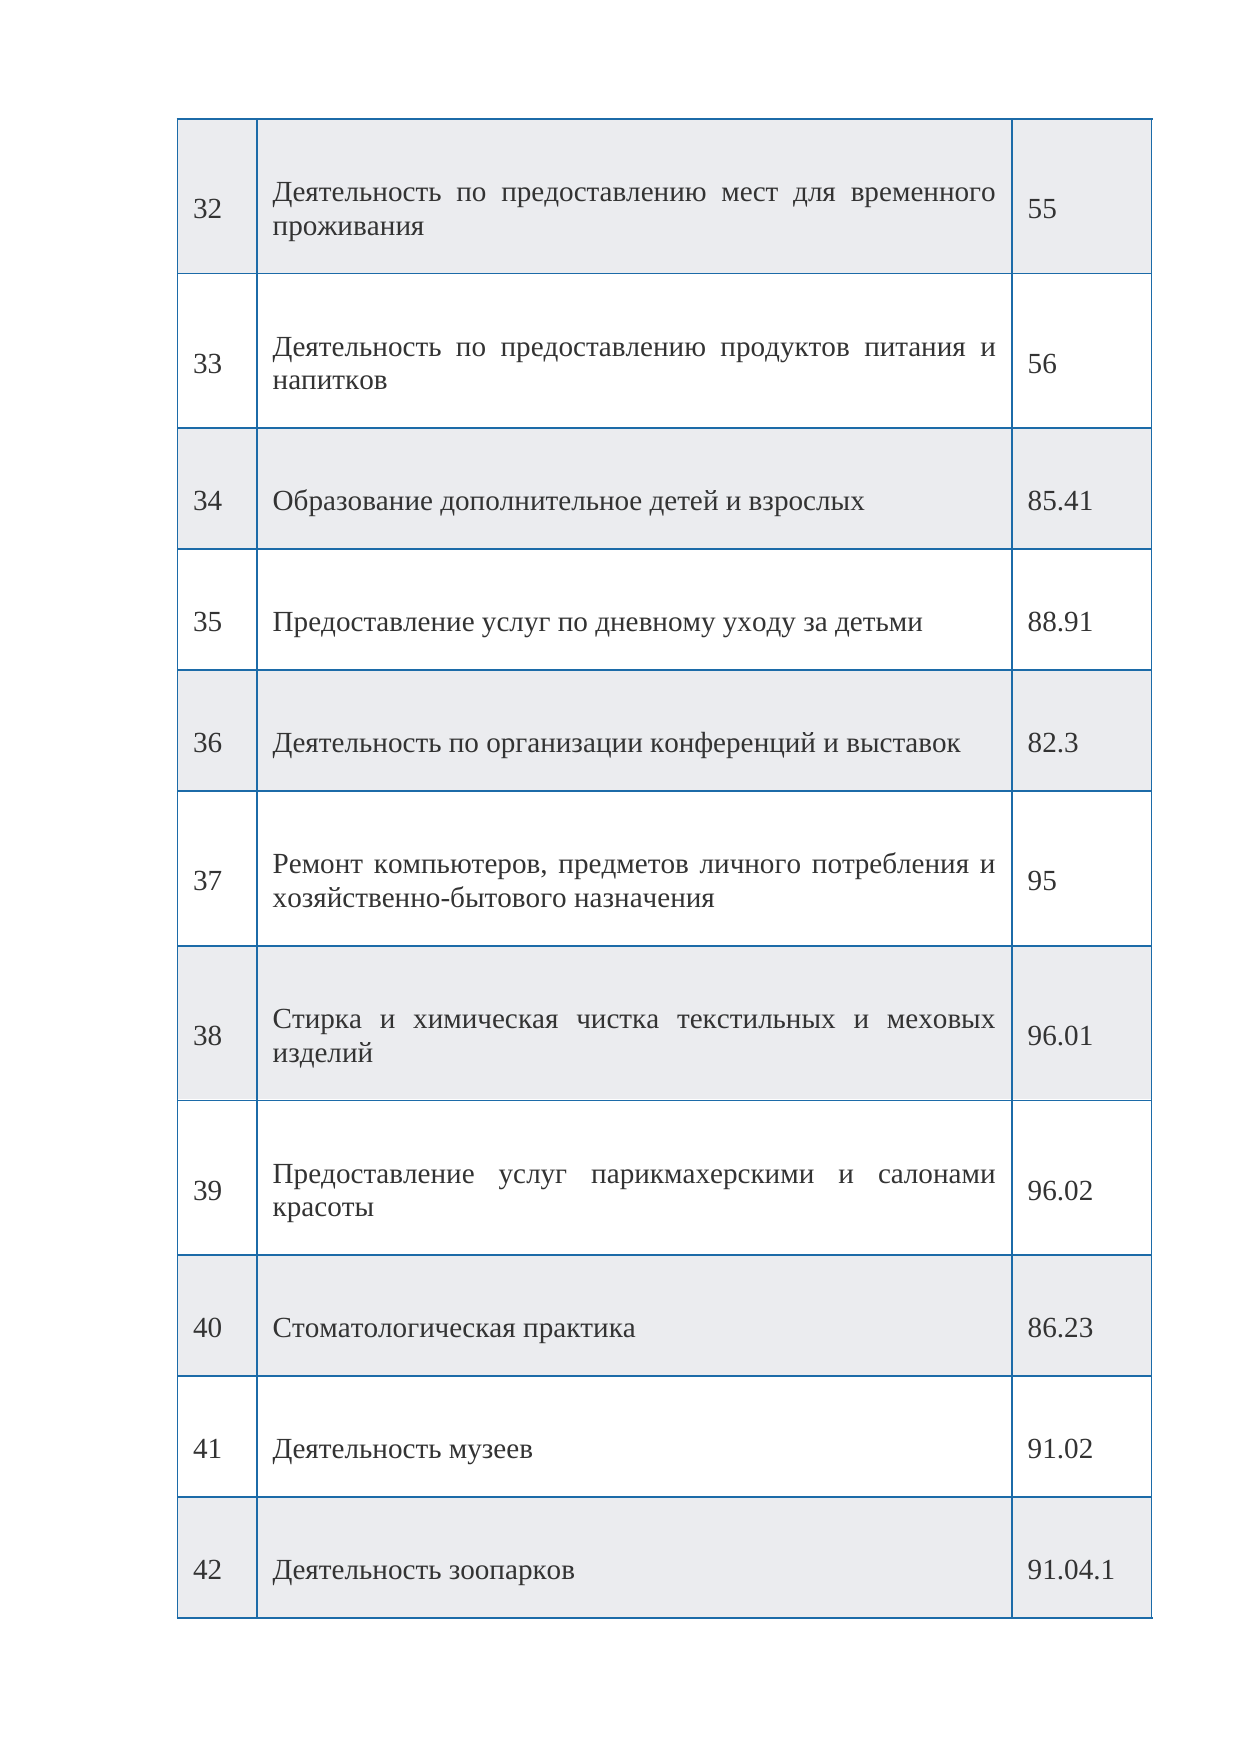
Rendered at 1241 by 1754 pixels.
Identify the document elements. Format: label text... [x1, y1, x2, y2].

table_cell 96.01 [1013, 947, 1151, 1099]
table_cell 86.23 [1013, 1256, 1151, 1375]
table_cell Деятельность музеев [258, 1377, 1011, 1496]
table_cell 39 [178, 1101, 256, 1254]
table_cell 36 [178, 671, 256, 790]
table_cell 32 [178, 120, 256, 273]
table_cell Деятельность по предоставлению мест для временного проживания [258, 120, 1011, 273]
table_cell 55 [1013, 120, 1151, 273]
table_cell 35 [178, 550, 256, 669]
table_cell Стирка и химическая чистка текстильных и меховых изделий [258, 947, 1011, 1099]
table_cell 41 [178, 1377, 256, 1496]
table_cell 82.3 [1013, 671, 1151, 790]
table_cell Образование дополнительное детей и взрослых [258, 429, 1011, 548]
table_cell 56 [1013, 274, 1151, 427]
table_cell 33 [178, 274, 256, 427]
table_cell Деятельность по предоставлению продуктов питания и напитков [258, 274, 1011, 427]
table_cell 37 [178, 792, 256, 945]
table_cell Ремонт компьютеров, предметов личного потребления и хозяйственно-бытового назначения [258, 792, 1011, 945]
table_cell Деятельность зоопарков [258, 1498, 1011, 1617]
table_cell 42 [178, 1498, 256, 1617]
table_cell Предоставление услуг парикмахерскими и салонами красоты [258, 1101, 1011, 1254]
table_cell Стоматологическая практика [258, 1256, 1011, 1375]
table_cell 40 [178, 1256, 256, 1375]
table_cell 91.04.1 [1013, 1498, 1151, 1617]
table_cell 85.41 [1013, 429, 1151, 548]
table_cell 91.02 [1013, 1377, 1151, 1496]
table_cell 34 [178, 429, 256, 548]
table_cell 95 [1013, 792, 1151, 945]
table_cell Предоставление услуг по дневному уходу за детьми [258, 550, 1011, 669]
table_cell Деятельность по организации конференций и выставок [258, 671, 1011, 790]
table_cell 88.91 [1013, 550, 1151, 669]
table_cell 96.02 [1013, 1101, 1151, 1254]
table_cell 38 [178, 947, 256, 1099]
